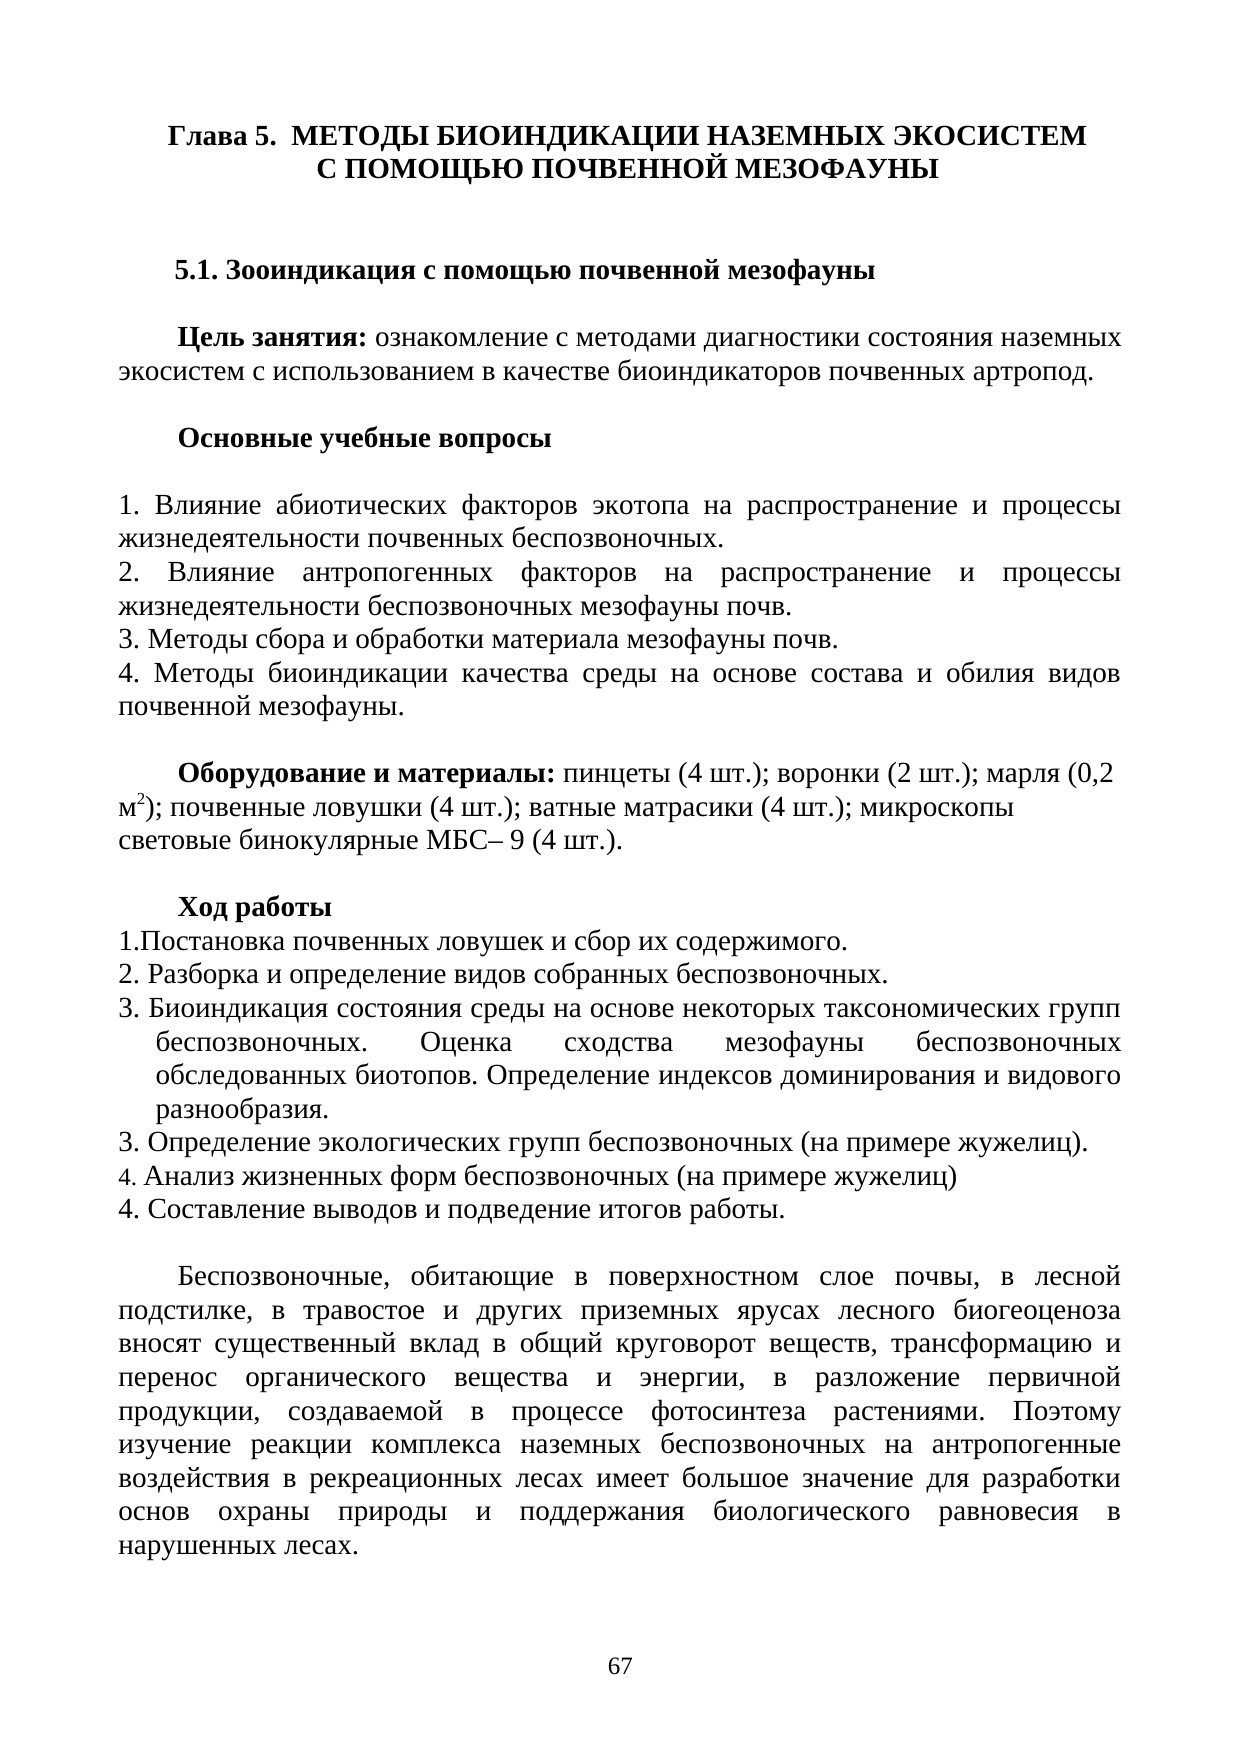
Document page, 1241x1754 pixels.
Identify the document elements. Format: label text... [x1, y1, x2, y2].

text 3. Методы сбора и обработки материала мезофауны почв. [118, 621, 1122, 655]
text Оборудование и материалы: пинцеты (4 шт.); воронки (2 шт.); марля (); почвенные ловушки (4 шт.); ватные матрасики (4 шт.); микроскопы световые бинокулярные МБС– 9 (4 шт.). [118, 755, 1122, 856]
title С ПОМОЩЬЮ ПОЧВЕННОЙ МЕЗОФАУНЫ [118, 152, 1137, 185]
text 4. Анализ жизненных форм беспозвоночных (на примере жужелиц) [118, 1158, 1122, 1191]
text 1.Постановка почвенных ловушек и сбор их содержимого. [118, 923, 1122, 957]
text 4. Составление выводов и подведение итогов работы. [118, 1191, 1122, 1225]
text Беспозвоночные, обитающие в поверхностном слое почвы, в лесной подстилке, в травостое и других приземных ярусах лесного биогеоценоза вносят существенный вклад в общий круговорот веществ, трансформацию и перенос органического вещества и энергии, в разложение первичной продукции, создаваемой в процессе фотосинтеза растениями. Поэтому изучение реакции комплекса наземных беспозвоночных на антропогенные воздействия в рекреационных лесах имеет большое значение для разработки основ охраны природы и поддержания биологического равновесия в нарушенных лесах. [118, 1258, 1122, 1560]
text 2. Влияние антропогенных факторов на распространение и процессы жизнедеятельности беспозвоночных мезофауны почв. [118, 554, 1122, 621]
text 2. Разборка и определение видов собранных беспозвоночных. [118, 957, 1122, 990]
text Ход работы [118, 889, 1122, 923]
text Цель занятия: ознакомление с методами диагностики состояния наземных экосистем с использованием в качестве биоиндикаторов почвенных артропод. [118, 319, 1122, 386]
text 4. Методы биоиндикации качества среды на основе состава и обилия видов почвенной мезофауны. [118, 655, 1122, 722]
text 3. Определение экологических групп беспозвоночных (на примере жужелиц). [118, 1124, 1122, 1158]
text 3. Биоиндикация состояния среды на основе некоторых таксономических групп беспозвоночных. Оценка сходства мезофауны беспозвоночных обследованных биотопов. Определение индексов доминирования и видового разнообразия. [118, 990, 1122, 1124]
text 5.1. Зооиндикация с помощью почвенной мезофауны [118, 252, 1122, 286]
text 1. Влияние абиотических факторов экотопа на распространение и процессы жизнедеятельности почвенных беспозвоночных. [118, 487, 1122, 554]
title Глава 5. МЕТОДЫ БИОИНДИКАЦИИ НАЗЕМНЫХ ЭКОСИСТЕМ [118, 118, 1137, 152]
text Основные учебные вопросы [118, 420, 1122, 453]
